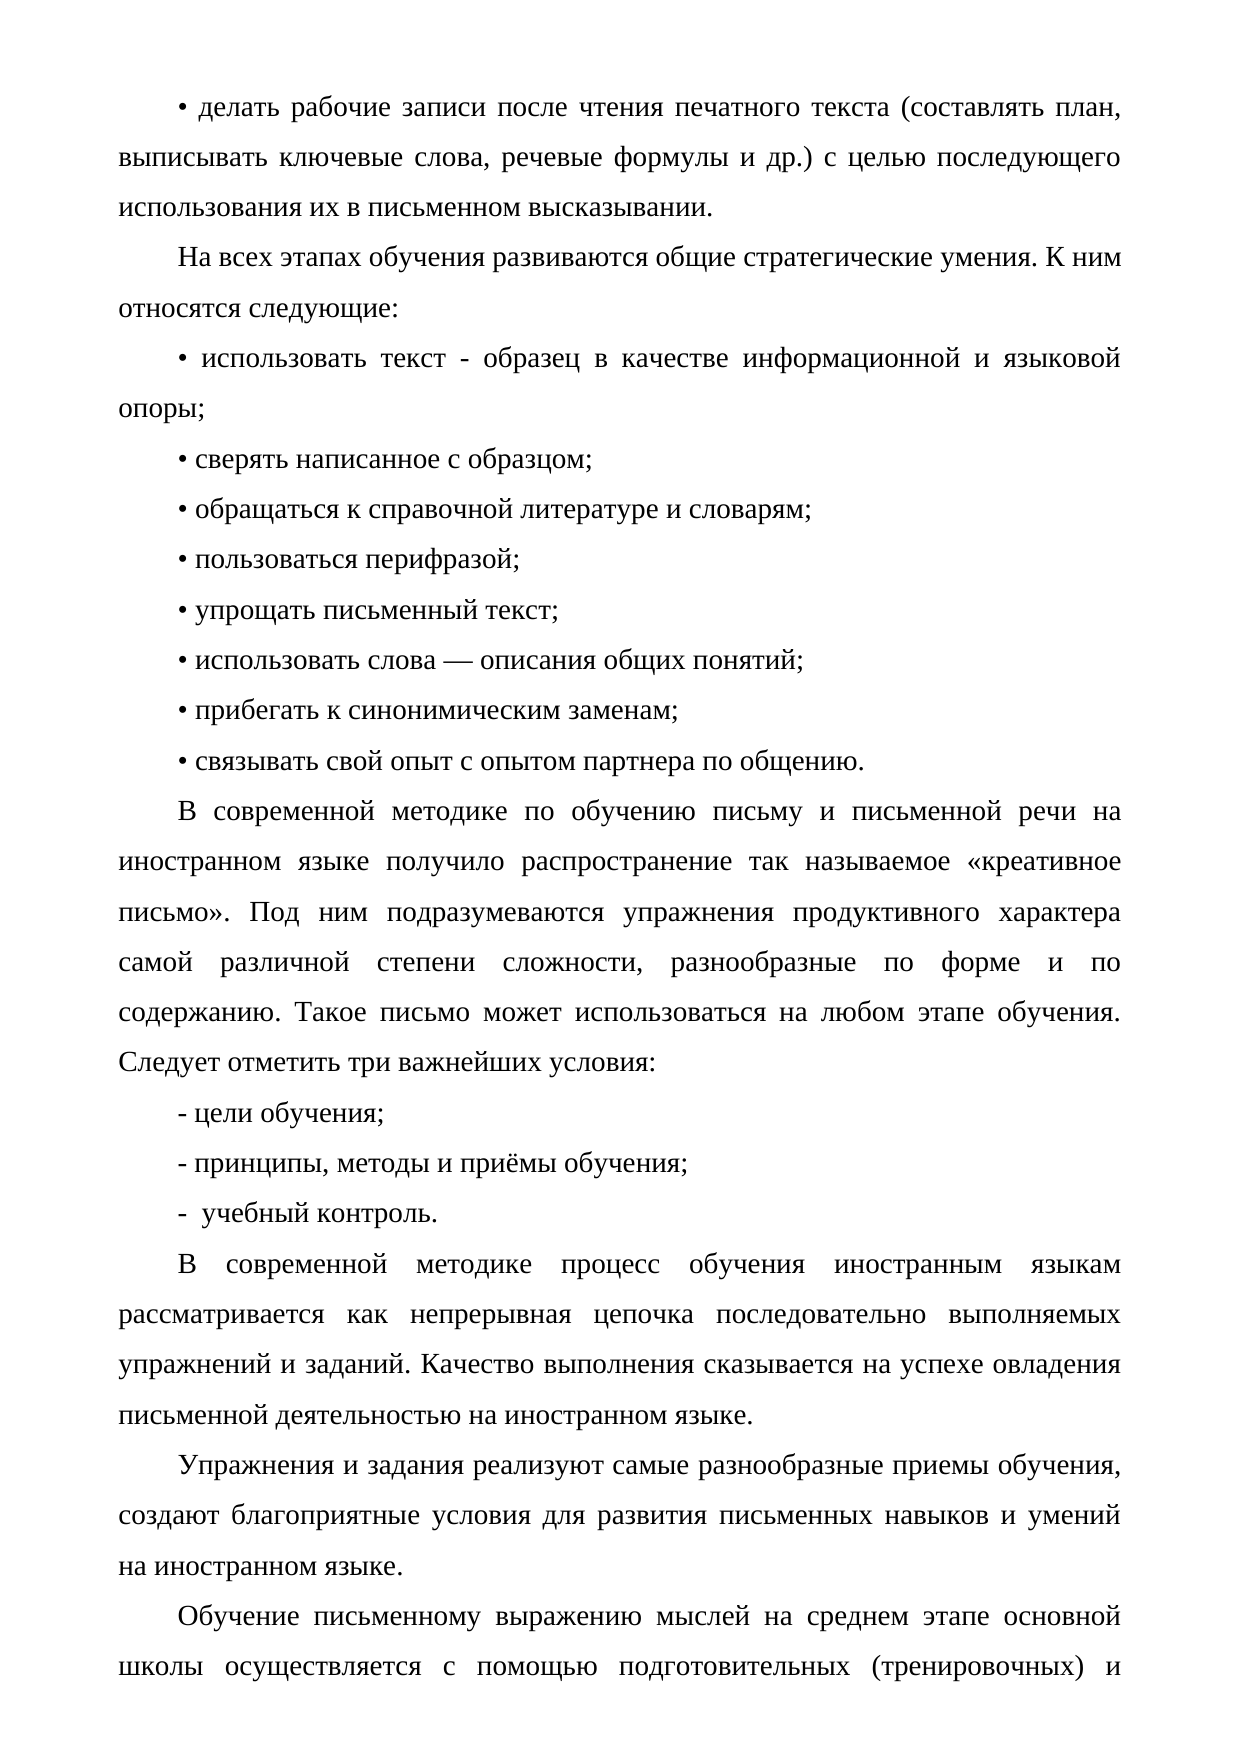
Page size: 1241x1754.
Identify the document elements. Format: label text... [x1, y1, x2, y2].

text • связывать свой опыт с опытом партнера по общению. [118, 743, 1122, 776]
text • делать рабочие записи после чтения печатного текста (составлять план, выписывать ключевые слова, речевые формулы и др.) с целью последующего использования их в письменном высказывании. [118, 89, 1122, 223]
text - цели обучения; [118, 1095, 1122, 1128]
text • использовать текст - образец в качестве информационной и языковой опоры; [118, 340, 1122, 424]
text • упрощать письменный текст; [118, 592, 1122, 625]
text - принципы, методы и приёмы обучения; [118, 1145, 1122, 1179]
text В современной методике по обучению письму и письменной речи на иностранном языке получило распространение так называемое «креативное письмо». Под ним подразумеваются упражнения продуктивного характера самой различной степени сложности, разнообразные по форме и по содержанию. Такое письмо может использоваться на любом этапе обучения. Следует отметить три важнейших условия: [118, 793, 1122, 1078]
text - учебный контроль. [118, 1196, 1122, 1229]
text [118, 1598, 1122, 1682]
text • прибегать к синонимическим заменам; [118, 692, 1122, 726]
text Упражнения и задания реализуют самые разнообразные приемы обучения, создают благоприятные условия для развития письменных навыков и умений на иностранном языке. [118, 1447, 1122, 1581]
text В современной методике процесс обучения иностранным языкам рассматривается как непрерывная цепочка последовательно выполняемых упражнений и заданий. Качество выполнения сказывается на успехе овладения письменной деятельностью на иностранном языке. [118, 1246, 1122, 1430]
text • пользоваться перифразой; [118, 541, 1122, 575]
text На всех этапах обучения развиваются общие стратегические умения. К ним относятся следующие: [118, 239, 1122, 323]
text • сверять написанное с образцом; [118, 441, 1122, 474]
text • обращаться к справочной литературе и словарям; [118, 491, 1122, 525]
text • использовать слова — описания общих понятий; [118, 642, 1122, 676]
